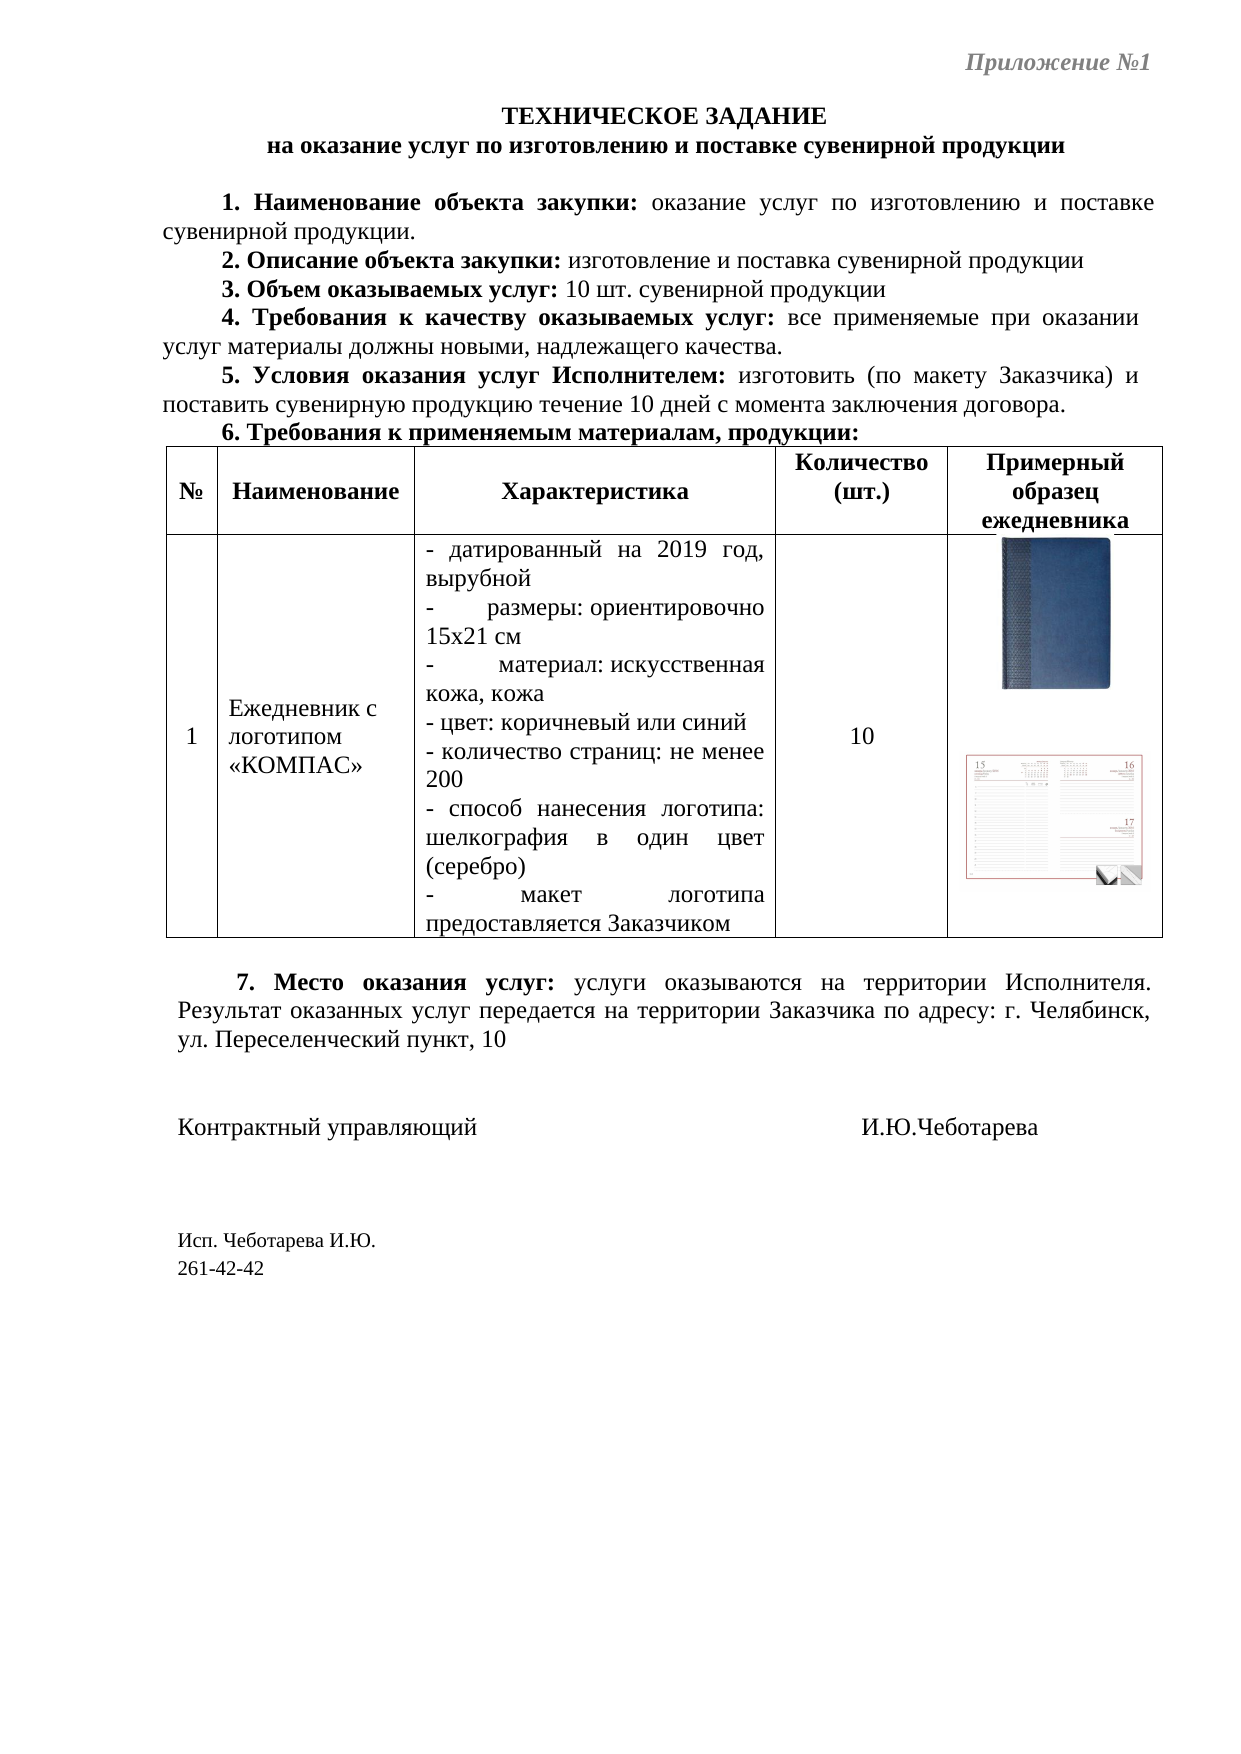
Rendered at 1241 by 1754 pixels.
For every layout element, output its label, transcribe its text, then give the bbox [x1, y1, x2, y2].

table_header Количество (шт.) [776, 447, 947, 533]
text 5. Условия оказания услуг Исполнителем: изготовить (по макету Заказчика) и поставить сувенирную продукцию течение 10 дней с момента заключения договора. [162, 360, 1139, 417]
table_cell 1 [167, 535, 217, 937]
table_header Характеристика [415, 447, 775, 533]
text ТЕХНИЧЕСКОЕ ЗАДАНИЕ [177, 101, 1152, 130]
text 6. Требования к применяемым материалам, продукции: [162, 417, 1139, 446]
text Приложение №1 [177, 47, 1152, 76]
text 4. Требования к качеству оказываемых услуг: все применяемые при оказании услуг материалы должны новыми, надлежащего качества. [162, 302, 1139, 360]
text 2. Описание объекта закупки: изготовление и поставка сувенирной продукции [162, 245, 1155, 274]
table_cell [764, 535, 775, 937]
text 7. Место оказания услуг: услуги оказываются на территории Исполнителя. Результат оказанных услуг передается на территории Заказчика по адресу: г. Челябинск, ул. Переселенческий пункт, 10 [177, 967, 1152, 1053]
text 261-42-42 [177, 1256, 1152, 1280]
text Исп. Чеботарева И.Ю. [177, 1228, 1152, 1252]
table_header Примерный образец ежедневника [948, 447, 1162, 533]
table_cell Ежедневник с логотипом «КОМПАС» [218, 535, 414, 937]
table_header № [167, 447, 217, 533]
text 3. Объем оказываемых услуг: 10 шт. сувенирной продукции [162, 274, 1139, 302]
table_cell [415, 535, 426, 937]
table_cell [948, 535, 1162, 937]
picture [959, 751, 1152, 892]
text Контрактный управляющий И.Ю.Чеботарева [177, 1112, 1152, 1141]
text на оказание услуг по изготовлению и поставке сувенирной продукции [177, 130, 1155, 159]
table_header Наименование [218, 447, 414, 533]
picture [996, 534, 1115, 694]
text 1. Наименование объекта закупки: оказание услуг по изготовлению и поставке сувенирной продукции. [162, 187, 1155, 245]
table_cell 10 [776, 535, 947, 937]
